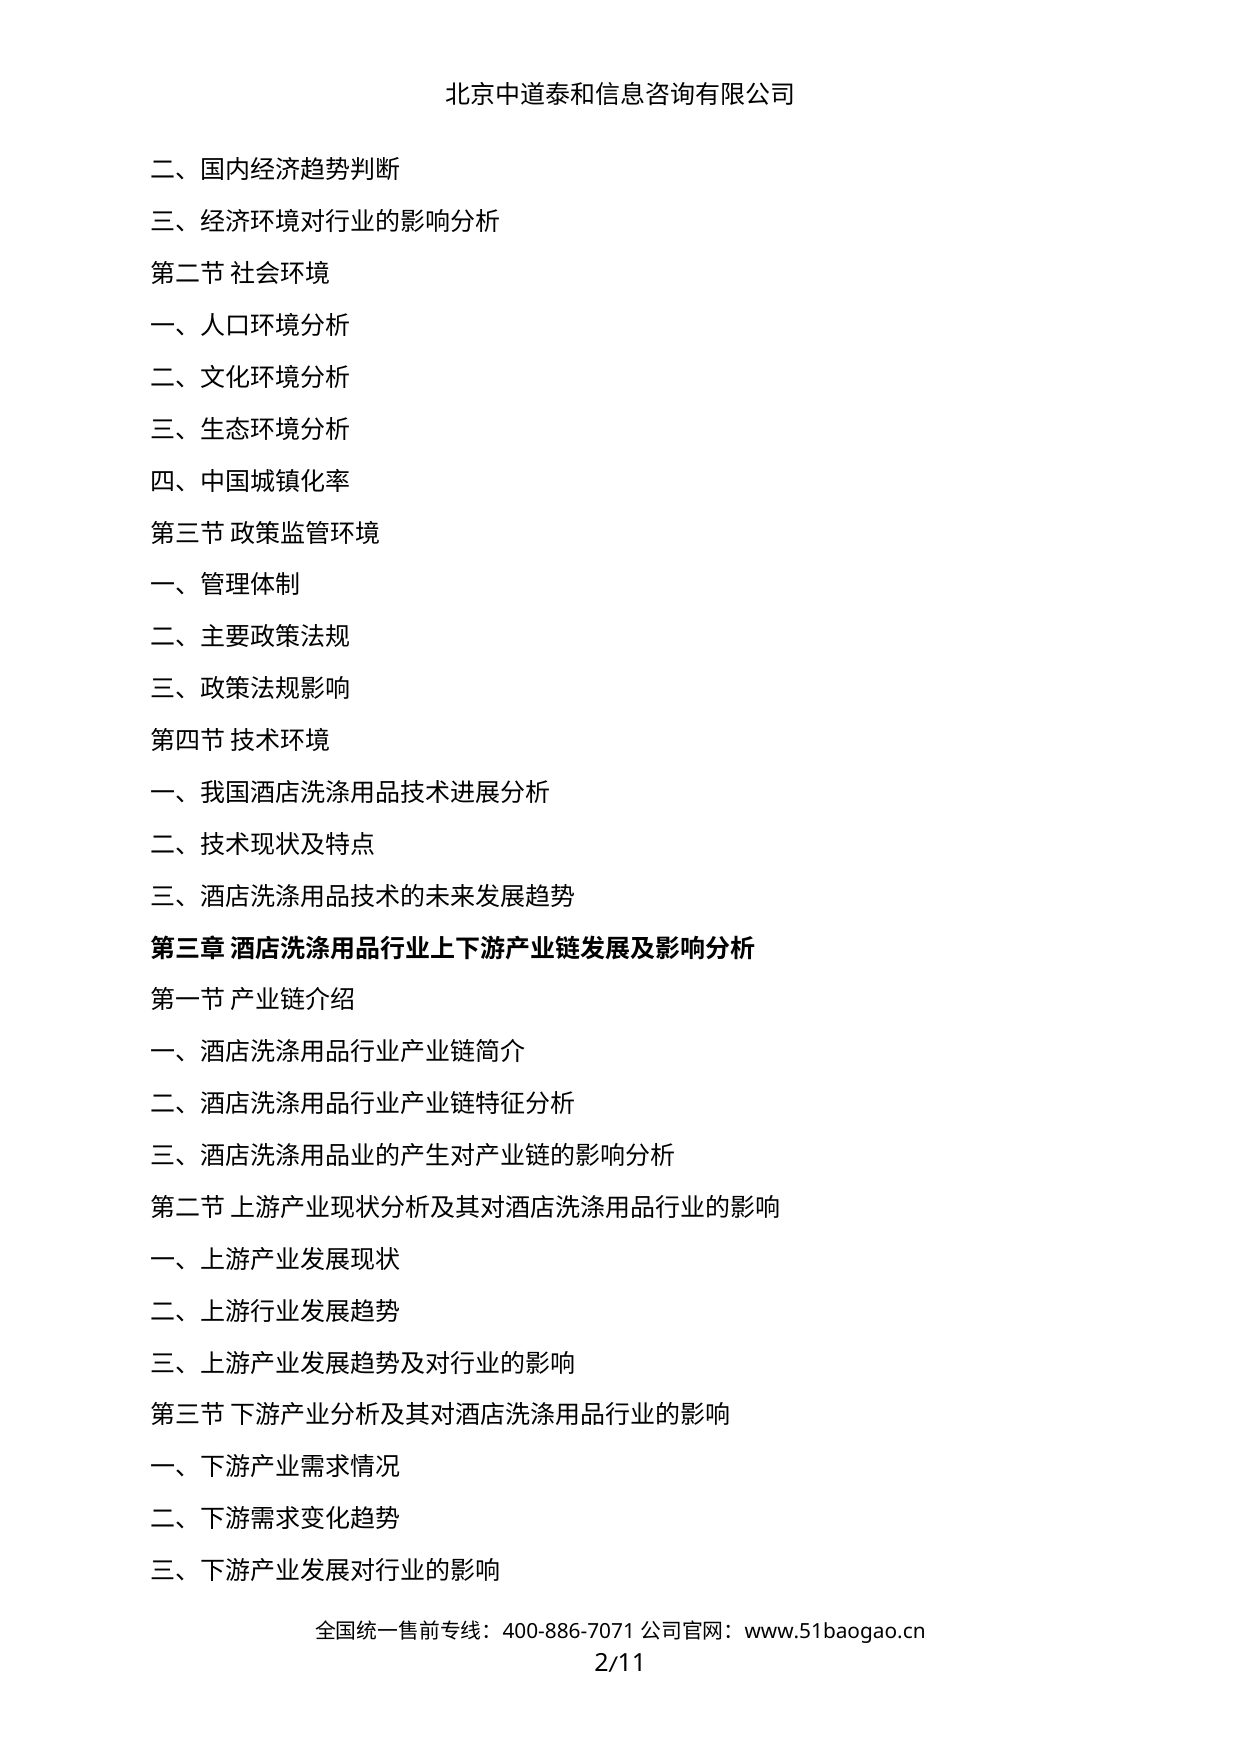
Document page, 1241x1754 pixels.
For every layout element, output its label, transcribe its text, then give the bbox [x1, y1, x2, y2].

text 一、酒店洗涤用品行业产业链简介 [150, 1032, 1090, 1068]
text 第二节 上游产业现状分析及其对酒店洗涤用品行业的影响 [150, 1187, 1090, 1224]
text 三、经济环境对行业的影响分析 [150, 202, 1090, 238]
text 第三节 政策监管环境 [150, 513, 1090, 549]
text 第三节 下游产业分析及其对酒店洗涤用品行业的影响 [150, 1395, 1090, 1431]
text 二、上游行业发展趋势 [150, 1291, 1090, 1327]
text 三、政策法规影响 [150, 669, 1090, 705]
text 二、主要政策法规 [150, 617, 1090, 653]
text 一、管理体制 [150, 565, 1090, 601]
text 三、下游产业发展对行业的影响 [150, 1551, 1090, 1587]
text 三、生态环境分析 [150, 409, 1090, 446]
text 二、文化环境分析 [150, 357, 1090, 394]
text 二、酒店洗涤用品行业产业链特征分析 [150, 1084, 1090, 1120]
text 第四节 技术环境 [150, 721, 1090, 757]
text 一、我国酒店洗涤用品技术进展分析 [150, 772, 1090, 809]
text 第一节 产业链介绍 [150, 980, 1090, 1016]
text 第二节 社会环境 [150, 254, 1090, 290]
text 一、下游产业需求情况 [150, 1447, 1090, 1483]
text 四、中国城镇化率 [150, 461, 1090, 497]
text 二、技术现状及特点 [150, 824, 1090, 861]
text 一、上游产业发展现状 [150, 1239, 1090, 1276]
text 二、国内经济趋势判断 [150, 150, 1090, 186]
text 三、上游产业发展趋势及对行业的影响 [150, 1343, 1090, 1379]
text 二、下游需求变化趋势 [150, 1499, 1090, 1535]
text 第三章 酒店洗涤用品行业上下游产业链发展及影响分析 [150, 928, 1090, 964]
text 三、酒店洗涤用品业的产生对产业链的影响分析 [150, 1136, 1090, 1172]
text 一、人口环境分析 [150, 306, 1090, 342]
text 三、酒店洗涤用品技术的未来发展趋势 [150, 876, 1090, 912]
